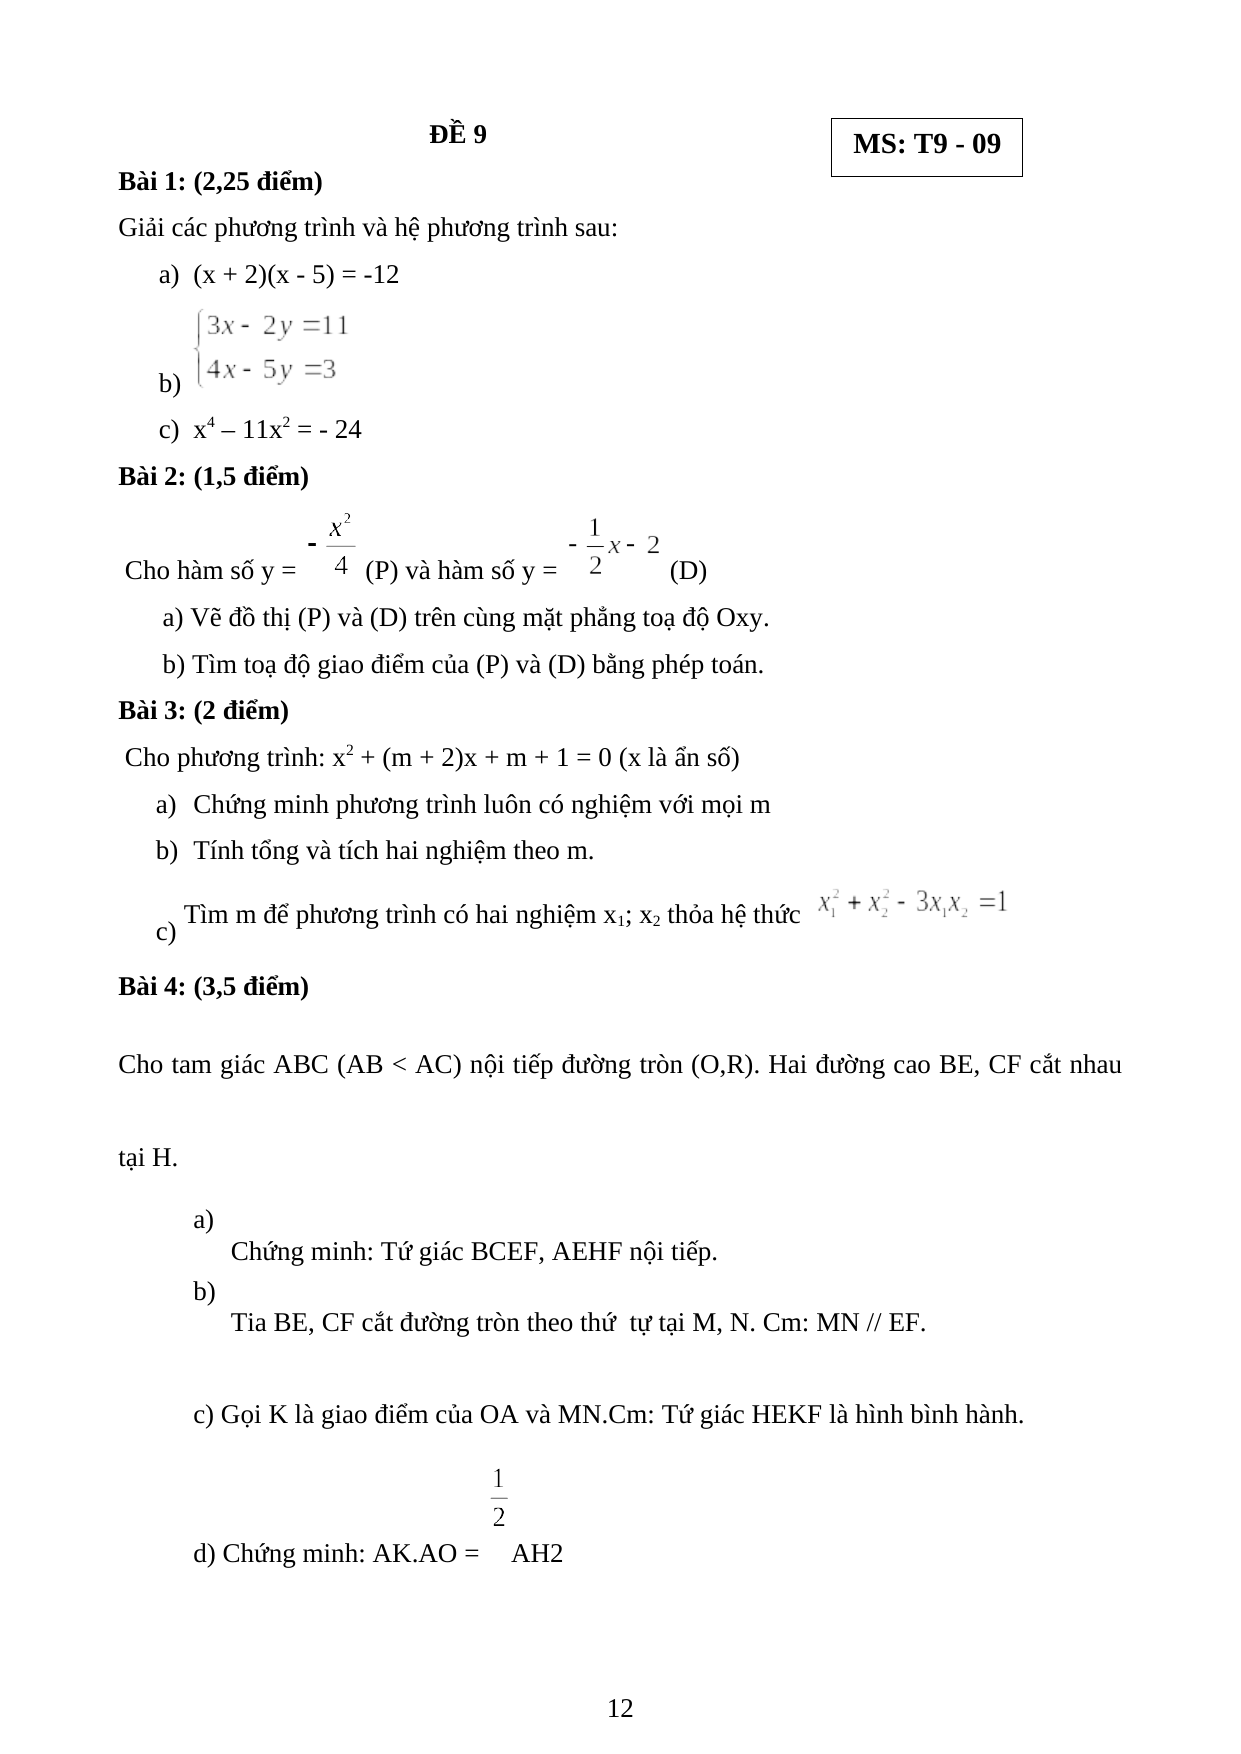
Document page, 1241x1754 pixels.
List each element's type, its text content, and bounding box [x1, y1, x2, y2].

text Cho tam giác ABC (AB < AC) nội tiếp đường tròn (O,R). Hai đường cao BE, CF cắt nhau tại H. [118, 1017, 1122, 1172]
text Giải các phương trình và hệ phương trình sau: [118, 211, 1122, 243]
list Tính tổng và tích hai nghiệm theo m. [156, 834, 1122, 866]
list Chứng minh: Tứ giác BCEF, AEHF nội tiếp. [193, 1203, 1122, 1266]
text b) [118, 305, 1122, 398]
text d) Chứng minh: AK.AO = AH2 [118, 1461, 1122, 1568]
text a) Vẽ đồ thị (P) và (D) trên cùng mặt phẳng toạ độ Oxy. [162, 601, 1122, 632]
text c) x4 – 11x2 = - 24 [118, 413, 1122, 444]
text Bài 4: (3,5 điểm) [118, 970, 1122, 1001]
text c) Gọi K là giao điểm của OA và MN.Cm: Tứ giác HEKF là hình bình hành. [118, 1367, 1122, 1430]
list Chứng minh phương trình luôn có nghiệm với mọi m [156, 788, 1122, 819]
text Cho hàm số y = (P) và hàm số y = (D) [118, 507, 1116, 586]
text Bài 3: (2 điểm) [118, 694, 1122, 726]
text b) Tìm toạ độ giao điểm của (P) và (D) bằng phép toán. [162, 648, 1122, 679]
text Cho phương trình: x2 + (m + 2)x + m + 1 = 0 (x là ẩn số) [118, 741, 1122, 772]
text Bài 1: (2,25 điểm) [118, 165, 1122, 196]
text c) Tìm m để phương trình có hai nghiệm x1; x2 thỏa hệ thức [156, 881, 1122, 946]
list Tia BE, CF cắt đường tròn theo thứ tự tại M, N. Cm: MN // EF. [193, 1275, 1122, 1337]
text Bài 2: (1,5 điểm) [118, 460, 1116, 491]
text a) (x + 2)(x - 5) = -12 [118, 258, 1122, 289]
